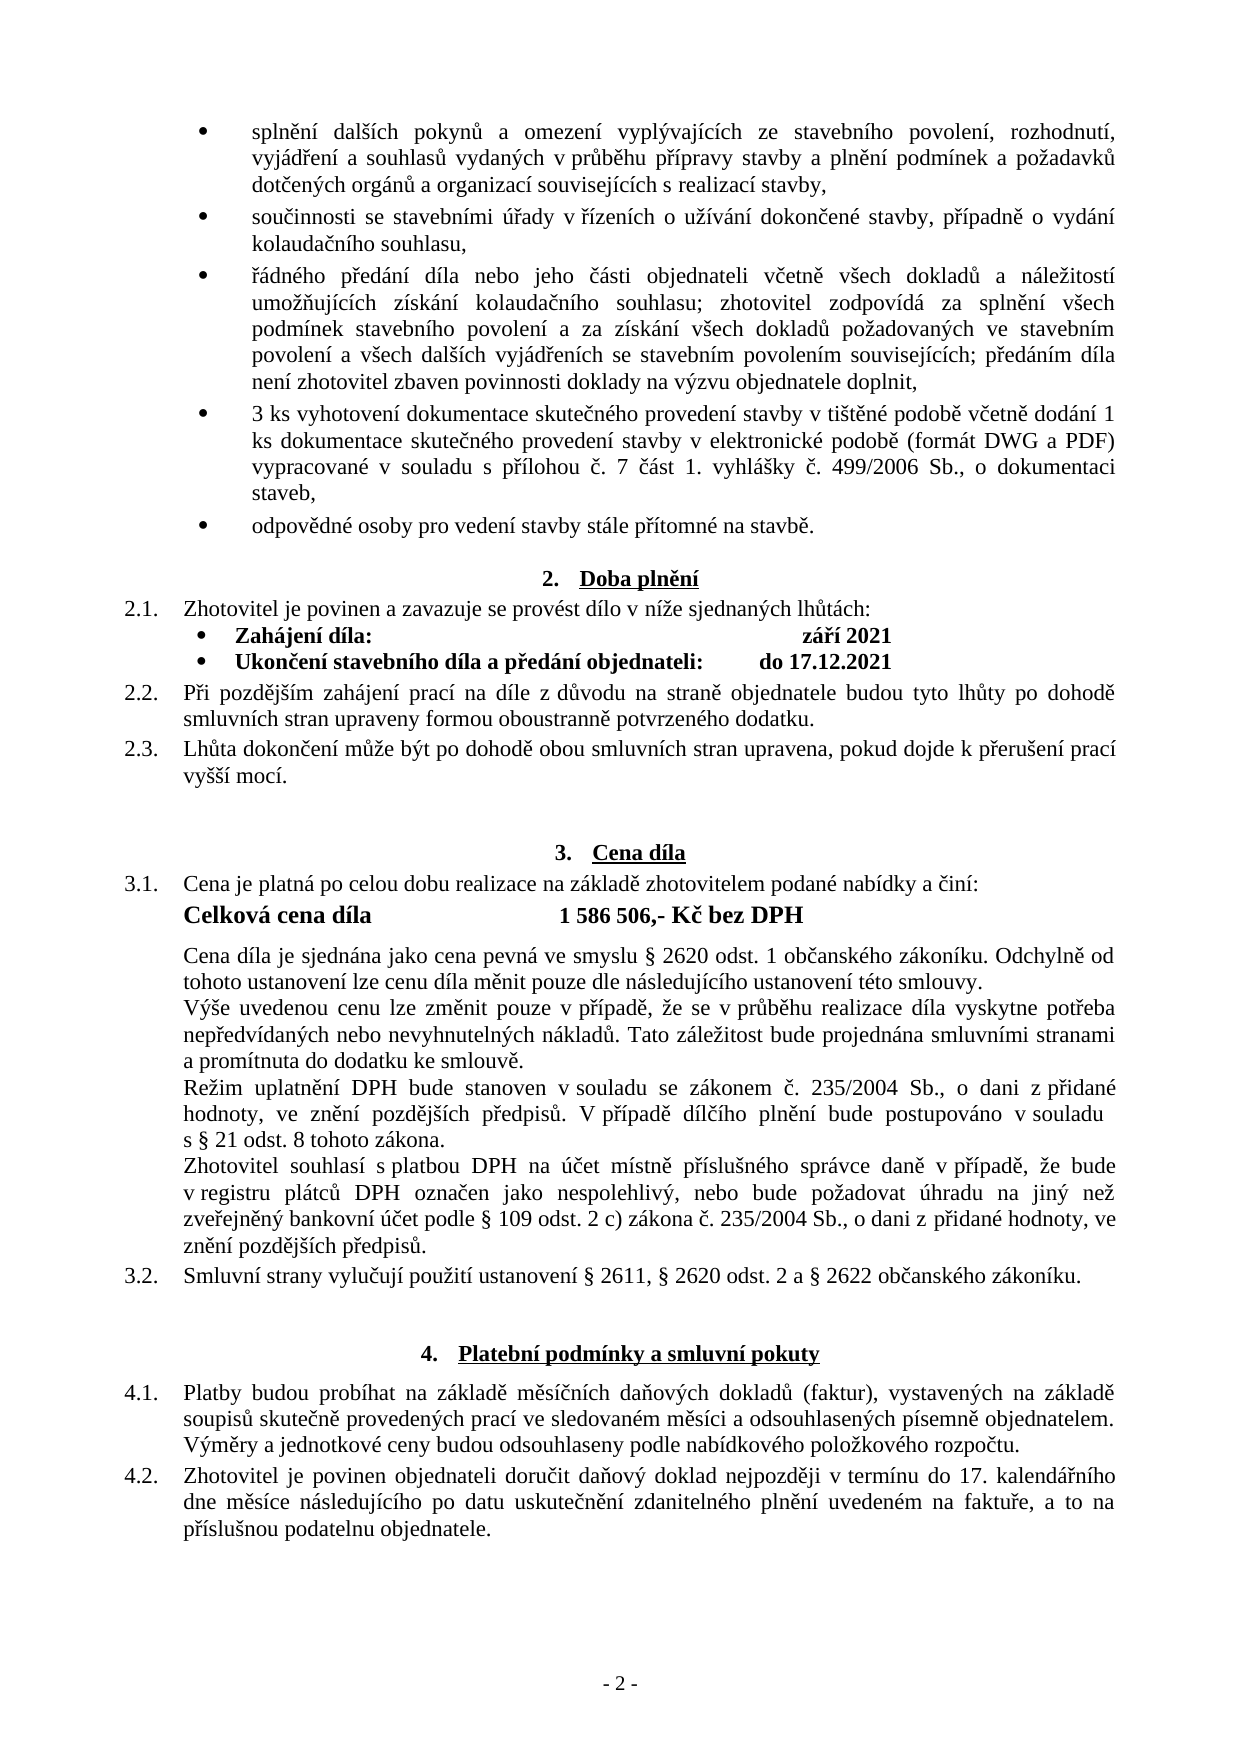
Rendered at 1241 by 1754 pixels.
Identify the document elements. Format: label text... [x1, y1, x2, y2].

subtitle Zhotovitel souhlasí s platbou DPH na účet místně příslušného správce daně v případě, že bude v registru plátců DPH označen jako nespolehlivý, nebo bude požadovat úhradu na jiný než zveřejněný bankovní účet podle § 109 odst. 2 c) zákona č. 235/2004 Sb., o dani z přidané hodnoty, ve znění pozdějších předpisů. [183, 1153, 1116, 1258]
list Cena díla [124, 839, 1116, 866]
text Cena díla je sjednána jako cena pevná ve smyslu § 2620 odst. 1 občanského zákoníku. Odchylně od tohoto ustanovení lze cenu díla měnit pouze dle následujícího ustanovení této smlouvy. [139, 942, 1116, 994]
list součinnosti se stavebními úřady v řízeních o užívání dokončené stavby, případně o vydání kolaudačního souhlasu, [199, 203, 1116, 256]
subtitle Celková cena díla 1 586 506,- Kč bez DPH [183, 901, 1116, 929]
list Ukončení stavebního díla a předání objednateli: do 17.12.2021 [197, 648, 1116, 674]
text Platební podmínky a smluvní pokuty [124, 1340, 1116, 1366]
list splnění dalších pokynů a omezení vyplývajících ze stavebního povolení, rozhodnutí, vyjádření a souhlasů vydaných v průběhu přípravy stavby a plnění podmínek a požadavků dotčených orgánů a organizací souvisejících s realizací stavby, [199, 118, 1116, 197]
list Zhotovitel je povinen objednateli doručit daňový doklad nejpozději v termínu do 17. kalendářního dne měsíce následujícího po datu uskutečnění zdanitelného plnění uvedeném na faktuře, a to na příslušnou podatelnu objednatele. [124, 1462, 1116, 1541]
list Při pozdějším zahájení prací na díle z důvodu na straně objednatele budou tyto lhůty po dohodě smluvních stran upraveny formou oboustranně potvrzeného dodatku. [124, 678, 1116, 731]
text Režim uplatnění DPH bude stanoven v souladu se zákonem č. 235/2004 Sb., o dani z přidané hodnoty, ve znění pozdějších předpisů. V případě dílčího plnění bude postupováno v souladu s § 21 odst. 8 tohoto zákona. [153, 1073, 1116, 1153]
list Platby budou probíhat na základě měsíčních daňových dokladů (faktur), vystavených na základě soupisů skutečně provedených prací ve sledovaném měsíci a odsouhlasených písemně objednatelem. Výměry a jednotkové ceny budou odsouhlaseny podle nabídkového položkového rozpočtu. [124, 1379, 1116, 1458]
list 3 ks vyhotovení dokumentace skutečného provedení stavby v tištěné podobě včetně dodání 1 ks dokumentace skutečného provedení stavby v elektronické podobě (formát DWG a PDF) vypracované v souladu s přílohou č. 7 část 1. vyhlášky č. 499/2006 Sb., o dokumentaci staveb, [199, 400, 1116, 506]
list Zahájení díla: září 2021 [197, 622, 1116, 648]
list řádného předání díla nebo jeho části objednateli včetně všech dokladů a náležitostí umožňujících získání kolaudačního souhlasu; zhotovitel zodpovídá za splnění všech podmínek stavebního povolení a za získání všech dokladů požadovaných ve stavebním povolení a všech dalších vyjádřeních se stavebním povolením souvisejících; předáním díla není zhotovitel zbaven povinnosti doklady na výzvu objednatele doplnit, [199, 262, 1116, 394]
list odpovědné osoby pro vedení stavby stále přítomné na stavbě. [199, 512, 1116, 538]
list Lhůta dokončení může být po dohodě obou smluvních stran upravena, pokud dojde k přerušení prací vyšší mocí. [124, 735, 1116, 788]
list Zhotovitel je povinen a zavazuje se provést dílo v níže sjednaných lhůtách: [124, 595, 1116, 622]
list Cena je platná po celou dobu realizace na základě zhotovitelem podané nabídky a činí: [124, 870, 1116, 896]
list Smluvní strany vylučují použití ustanovení § 2611, § 2620 odst. 2 a § 2622 občanského zákoníku. [124, 1262, 1116, 1288]
list Doba plnění [124, 565, 1116, 591]
text Výše uvedenou cenu lze změnit pouze v případě, že se v průběhu realizace díla vyskytne potřeba nepředvídaných nebo nevyhnutelných nákladů. Tato záležitost bude projednána smluvními stranami a promítnuta do dodatku ke smlouvě. [139, 994, 1116, 1073]
